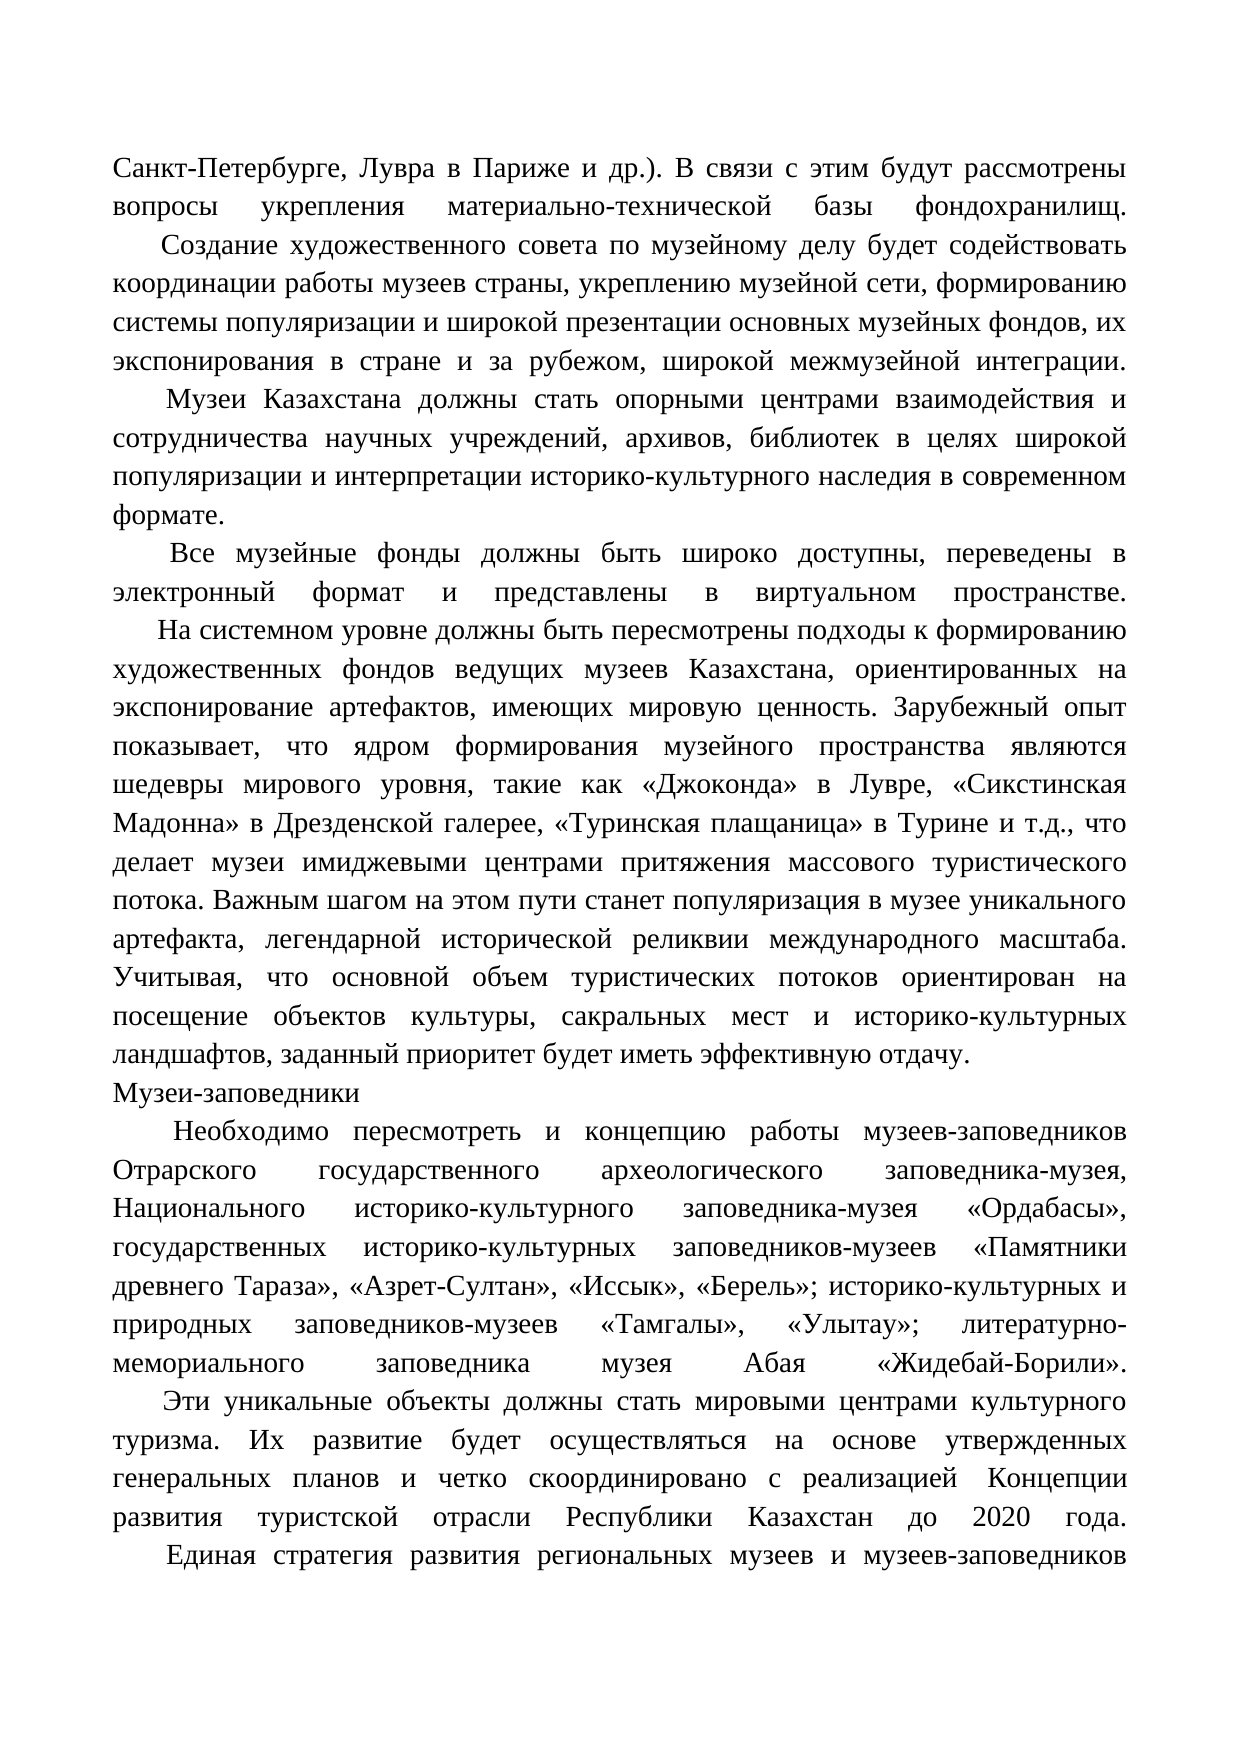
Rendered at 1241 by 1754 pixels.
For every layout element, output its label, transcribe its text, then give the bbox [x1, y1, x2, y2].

text Музеи-заповедники [112, 1075, 1128, 1108]
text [112, 1113, 1128, 1571]
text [112, 150, 1128, 1070]
